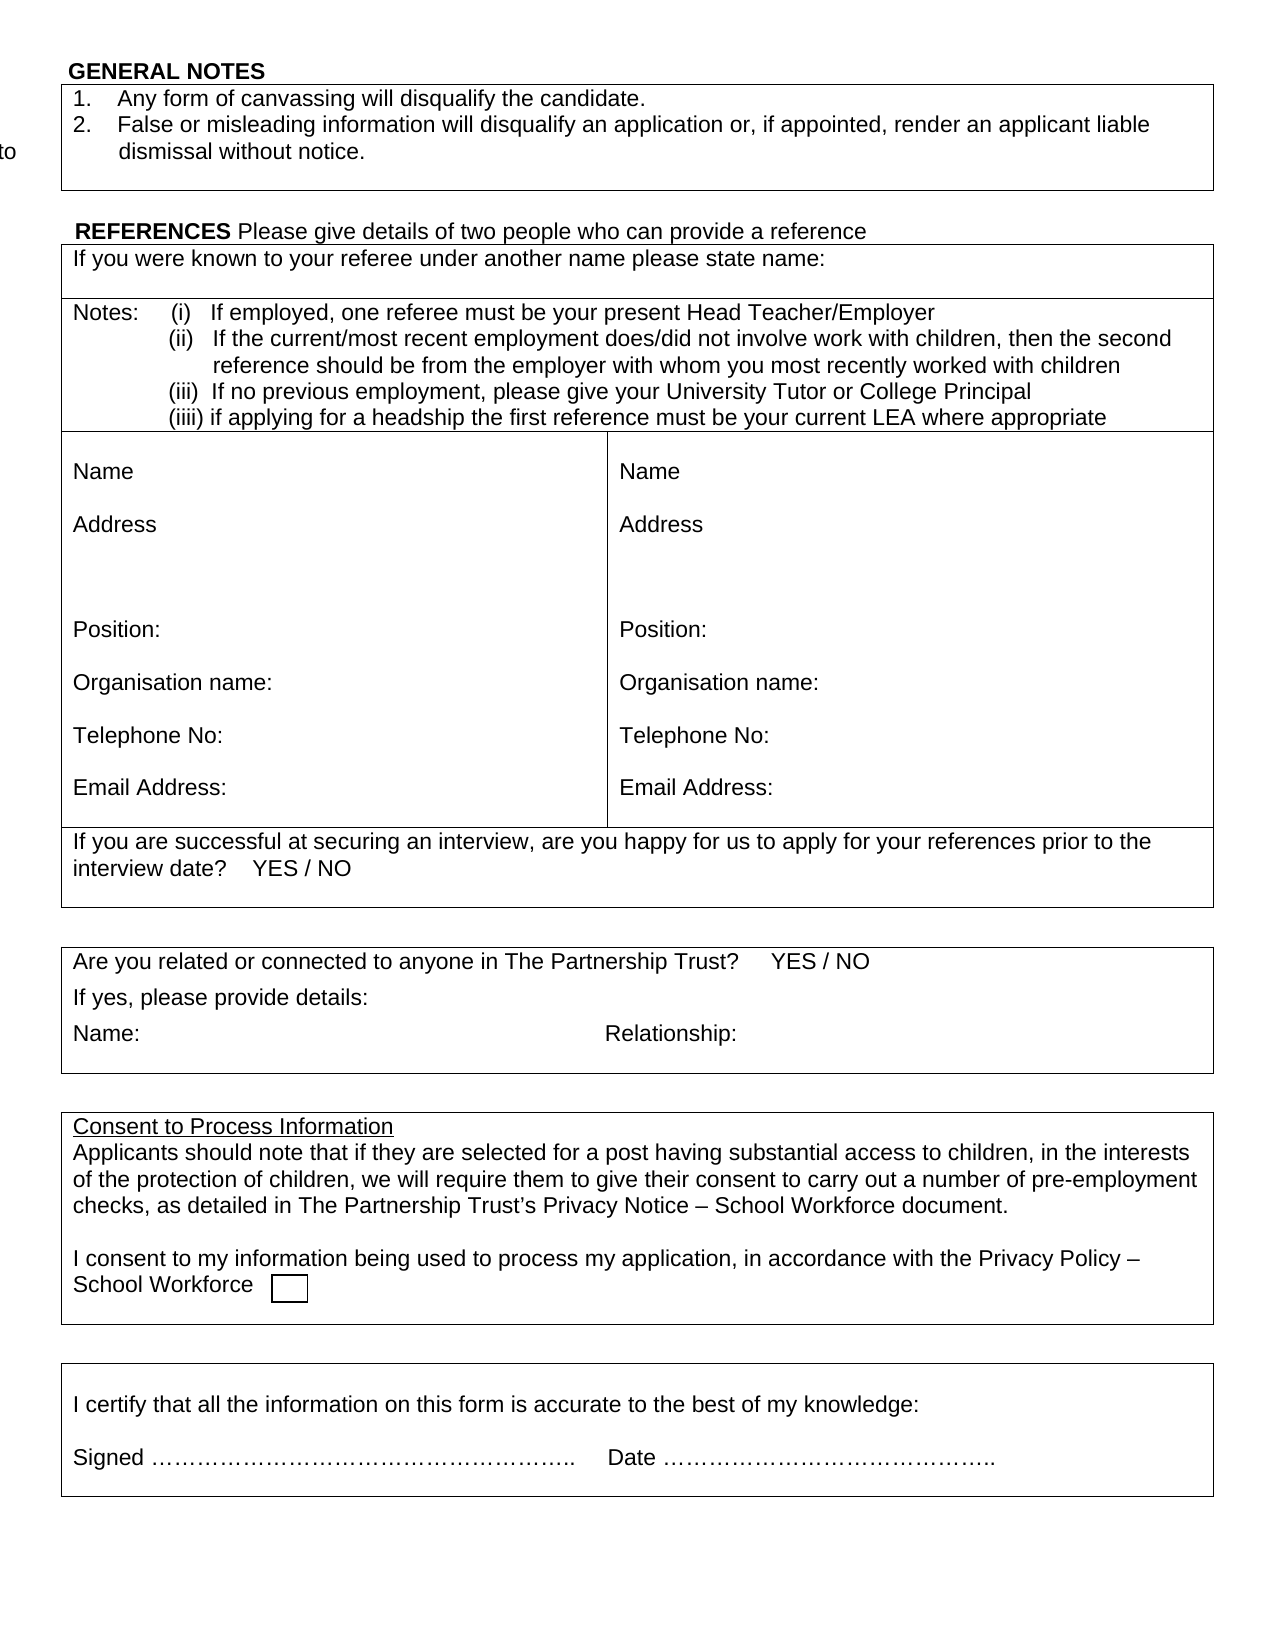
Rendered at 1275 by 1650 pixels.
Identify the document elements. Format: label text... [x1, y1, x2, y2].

table_header Consent to Process Information Applicants should note that if they are selected for a post having substantial access to children, in the interests of the protection of children, we will require them to give their consent to carry out a number of pre-employment checks, as detailed in The Partnership Trust’s Privacy Notice – School Workforce document. I consent to my information being used to process my application, in accordance with the Privacy Policy – School Workforce [62, 1113, 1213, 1324]
table_header 1. 1. Any form of canvassing will disqualify the candidate. 2. 2. False or misleading information will disqualify an application or, if appointed, render an applicant liable to dismissal without notice. [62, 85, 1213, 190]
table_header I certify that all the information on this form is accurate to the best of my knowledge: Signed ……………………………………………….. Date …………………………………….. [62, 1364, 1213, 1496]
table_cell Notes: (i) If employed, one referee must be your present Head Teacher/Employer (ii) If the current/most recent employment does/did not involve work with children, then the second reference should be from the employer with whom you most recently worked with children (iii) If no previous employment, please give your University Tutor or College Principal (iiii) if applying for a headship the first reference must be your current LEA where appropriate [62, 299, 1213, 431]
table_cell Name Address Position: Organisation name: Telephone No: Email Address: [62, 432, 607, 827]
text GENERAL NOTES [17, 58, 1125, 84]
table_cell Name Address Position: Organisation name: Telephone No: Email Address: [608, 432, 1213, 827]
text REFERENCES Please give details of two people who can provide a reference [74, 218, 1125, 244]
table_cell If you are successful at securing an interview, are you happy for us to apply for your references prior to the interview date? YES / NO [62, 828, 1213, 907]
table_header Are you related or connected to anyone in The Partnership Trust? YES / NO If yes, please provide details: Name: Relationship: [62, 948, 1213, 1072]
table_header If you were known to your referee under another name please state name: [62, 245, 1213, 298]
